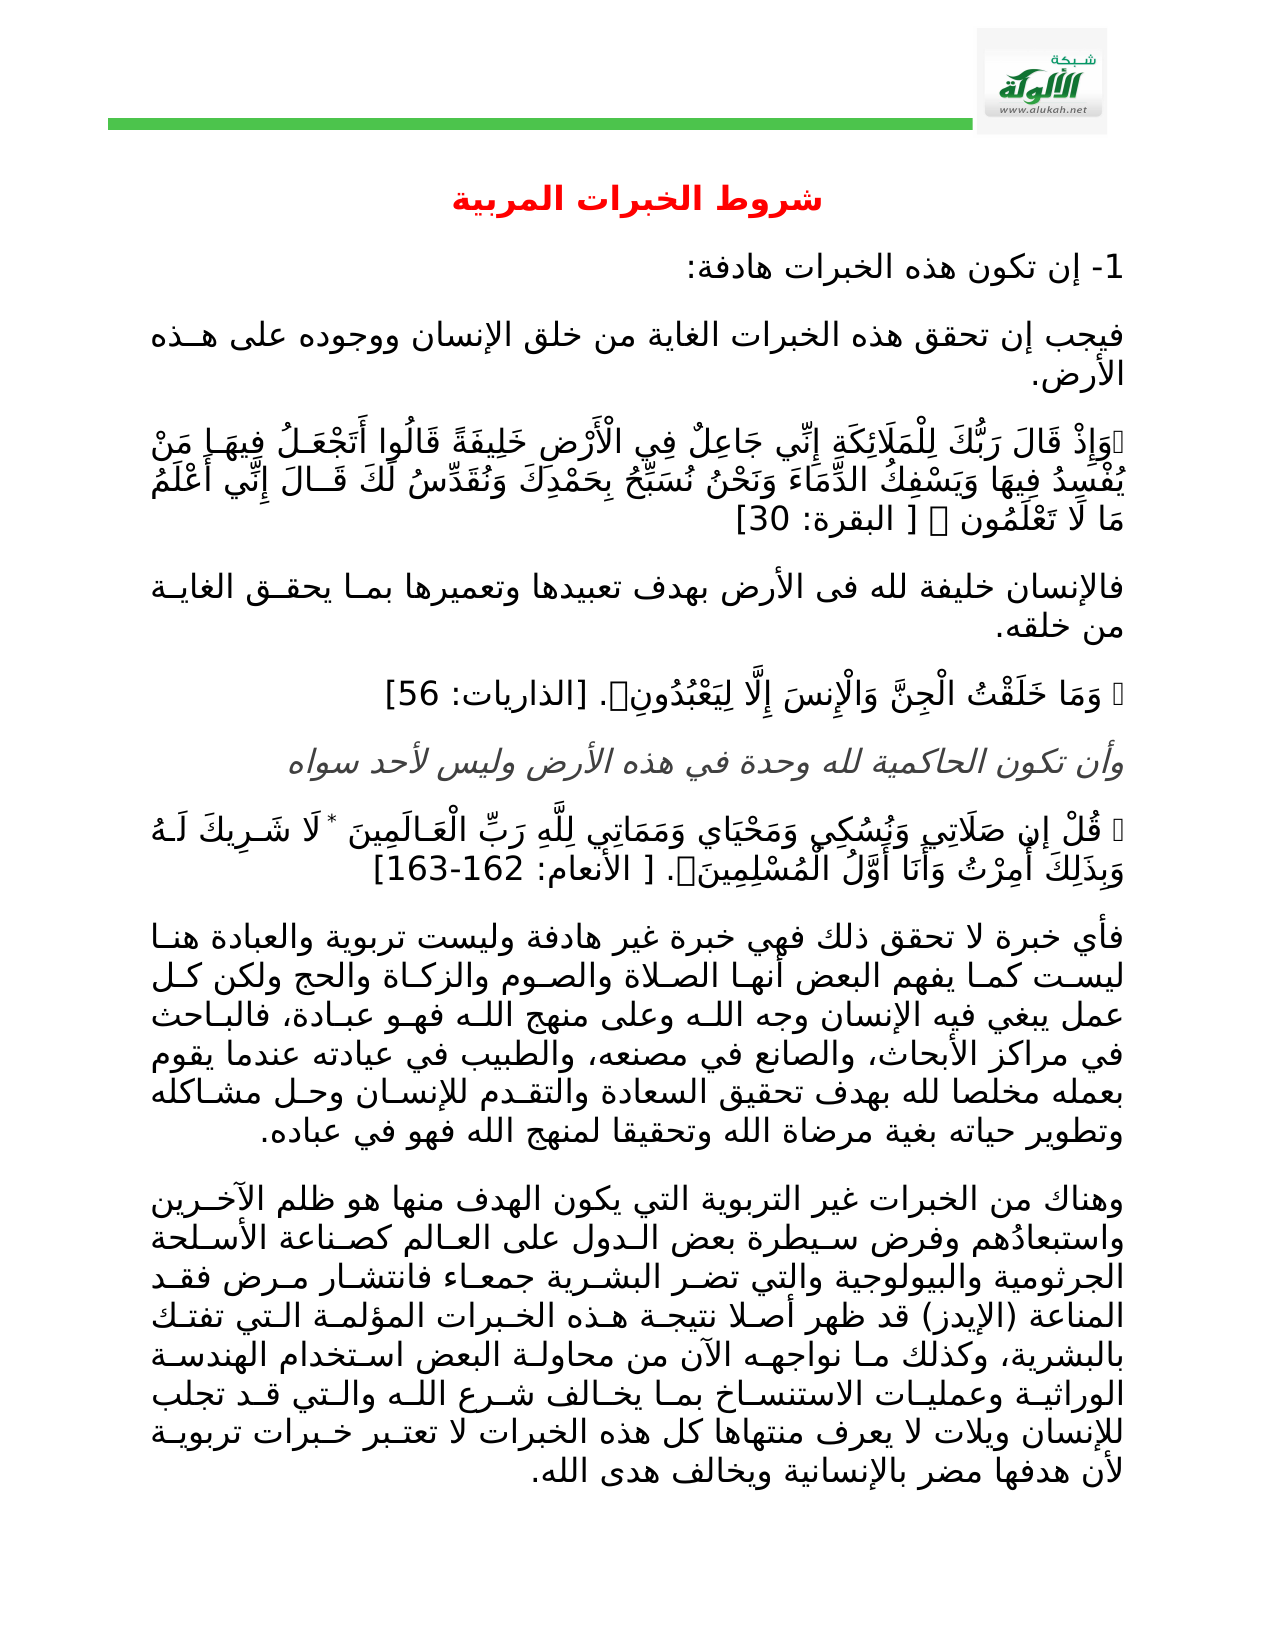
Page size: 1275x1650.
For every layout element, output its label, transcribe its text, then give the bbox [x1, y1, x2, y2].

text 1- إن تكون هذه الخبرات هادفة: [150, 247, 1125, 286]
text وهناك من الخبرات غير التربوية التي يكون الهدف منها هو ظلم الآخرين واستبعادُهم وفرض سيطرة بعض الدول على العالم كصناعة الأسلحة الجرثومية والبيولوجية والتي تضر البشرية جمعاء فانتشار مرض فقد المناعة (الإيدز) قد ظهر أصلا نتيجة هذه الخبرات المؤلمة التي تفتك بالبشرية، وكذلك ما نواجهه الآن من محاولة البعض استخدام الهندسة الوراثية وعمليات الاستنساخ بما يخالف شرع الله والتي قد تجلب للإنسان ويلات لا يعرف منتهاها كل هذه الخبرات لا تعتبر خبرات تربوية لأن هدفها مضر بالإنسانية ويخالف هدى الله. [150, 1180, 1125, 1491]
text قُلْ إن صَلَاتِي وَنُسُكِي وَمَحْيَاي وَمَمَاتِي لِلَّهِ رَبِّ الْعَالَمِينَ * لَا شَرِيكَ لَهُ وَبِذَلِكَ أُمِرْتُ وَأَنَا أَوَّلُ الْمُسْلِمِينَ. [ الأنعام: 162-163] [150, 811, 1125, 888]
text شروط الخبرات المربية [150, 179, 1125, 218]
text فيجب إن تحقق هذه الخبرات الغاية من خلق الإنسان ووجوده على هذه الأرض. [150, 315, 1125, 393]
text وَإِذْ قَالَ رَبُّكَ لِلْمَلَائِكَةِ إِنِّي جَاعِلٌ فِي الْأَرْضِ خَلِيفَةً قَالُوا أَتَجْعَلُ فِيهَا مَنْ يُفْسِدُ فِيهَا وَيَسْفِكُ الدِّمَاءَ وَنَحْنُ نُسَبِّحُ بِحَمْدِكَ وَنُقَدِّسُ لَكَ قَالَ إِنِّي أَعْلَمُ مَا لَا تَعْلَمُون [ البقرة: 30] [150, 422, 1125, 539]
text فالإنسان خليفة لله فى الأرض بهدف تعبيدها وتعميرها بما يحقق الغاية من خلقه. [150, 568, 1125, 646]
subtitle وأن تكون الحاكمية لله وحدة في هذه الأرض وليس لأحد سواه [150, 743, 1125, 782]
text وَمَا خَلَقْتُ الْجِنَّ وَالْإِنسَ إِلَّا لِيَعْبُدُونِ. [الذاريات: 56] [150, 675, 1125, 713]
text فأي خبرة لا تحقق ذلك فهي خبرة غير هادفة وليست تربوية والعبادة هنا ليست كما يفهم البعض أنها الصلاة والصوم والزكاة والحج ولكن كل عمل يبغي فيه الإنسان وجه الله وعلى منهج الله فهو عبادة، فالباحث في مراكز الأبحاث، والصانع في مصنعه، والطبيب في عيادته عندما يقوم بعمله مخلصا لله بهدف تحقيق السعادة والتقدم للإنسان وحل مشاكله وتطوير حياته بغية مرضاة الله وتحقيقا لمنهج الله فهو في عباده. [150, 918, 1125, 1151]
